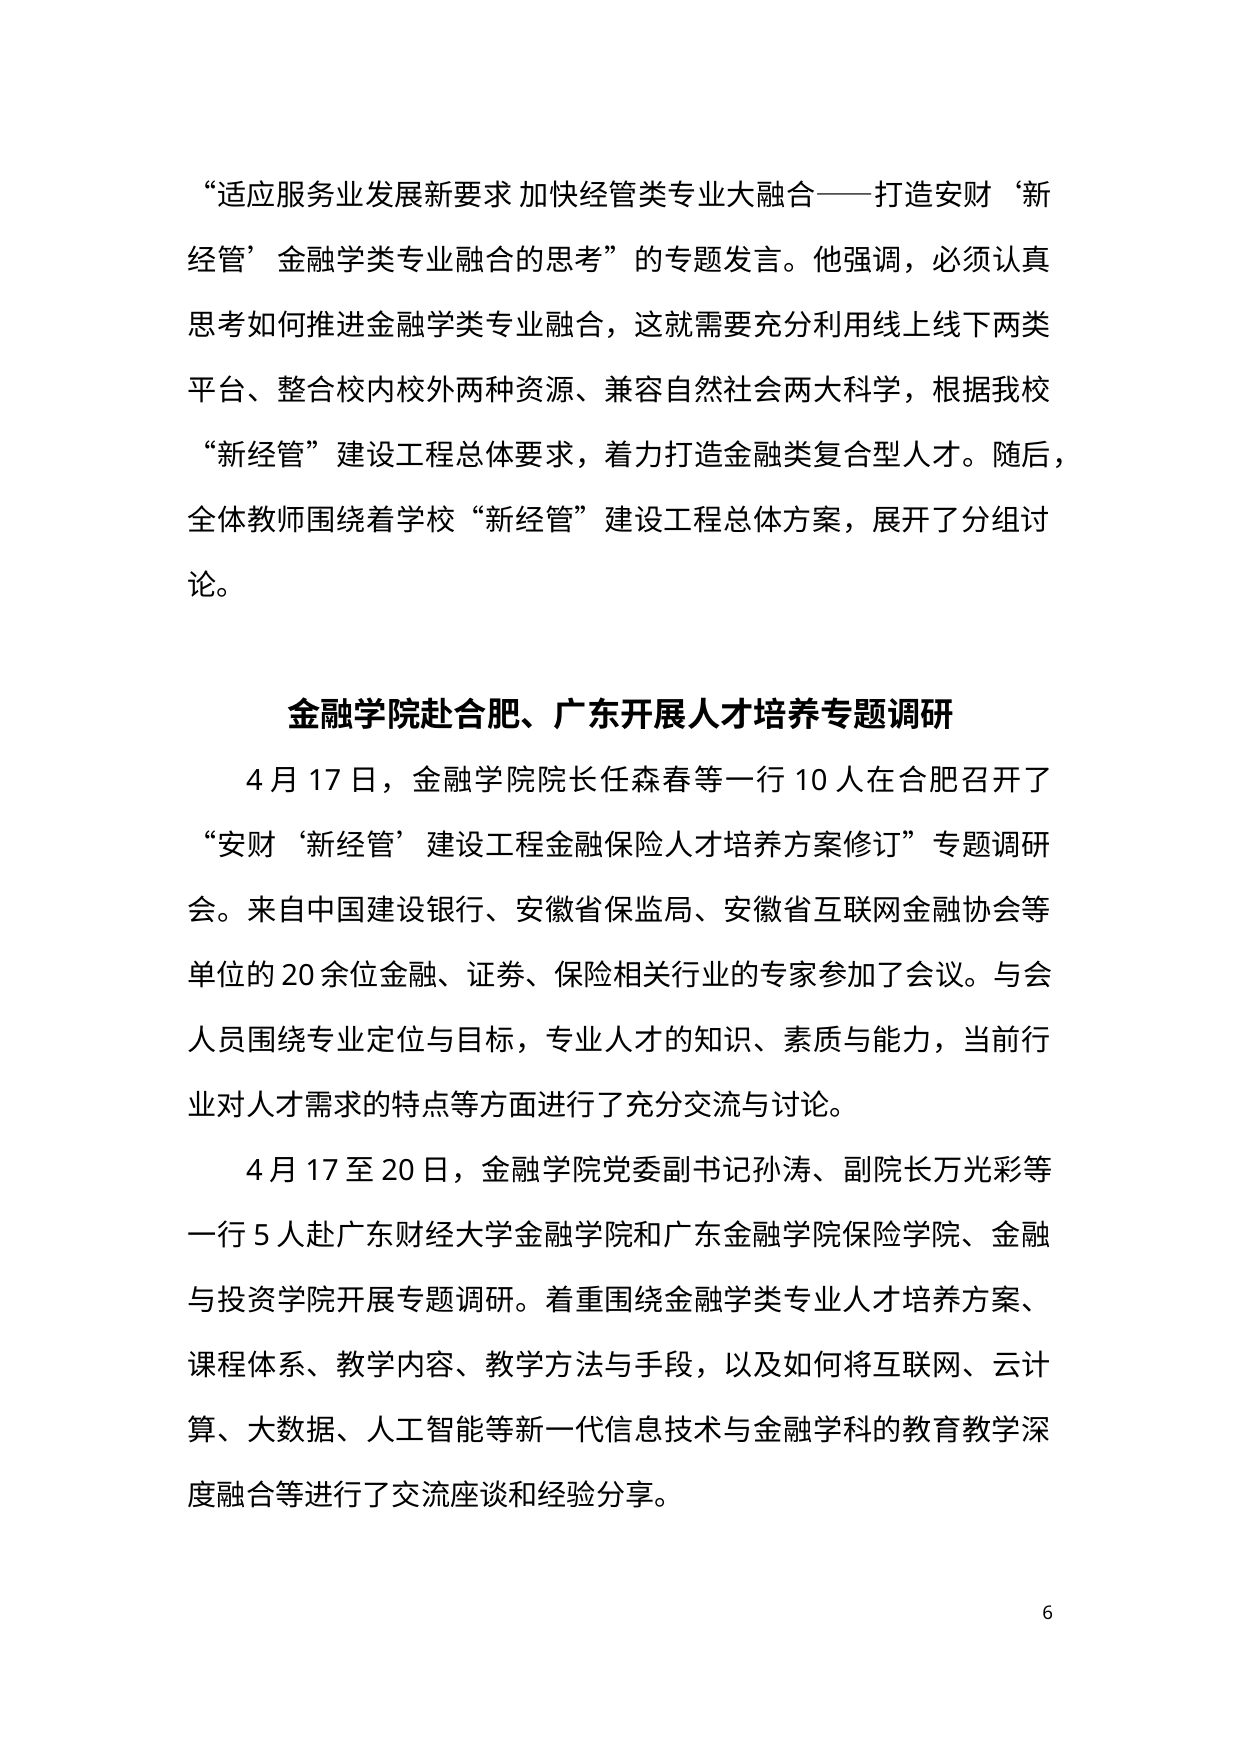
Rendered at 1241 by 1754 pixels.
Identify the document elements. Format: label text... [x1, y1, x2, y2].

text 4月17至20日，金融学院党委副书记孙涛、副院长万光彩等一行5人赴广东财经大学金融学院和广东金融学院保险学院、金融与投资学院开展专题调研。着重围绕金融学类专业人才培养方案、课程体系、教学内容、教学方法与手段，以及如何将互联网、云计算、大数据、人工智能等新一代信息技术与金融学科的教育教学深度融合等进行了交流座谈和经验分享。 [187, 1135, 1053, 1525]
text 4月17日，金融学院院长任森春等一行10人在合肥召开了“安财‘新经管’建设工程金融保险人才培养方案修订”专题调研会。来自中国建设银行、安徽省保监局、安徽省互联网金融协会等单位的20余位金融、证劵、保险相关行业的专家参加了会议。与会人员围绕专业定位与目标，专业人才的知识、素质与能力，当前行业对人才需求的特点等方面进行了充分交流与讨论。 [187, 745, 1053, 1135]
text 金融学院赴合肥、广东开展人才培养专题调研 [187, 680, 1053, 745]
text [187, 160, 1053, 615]
